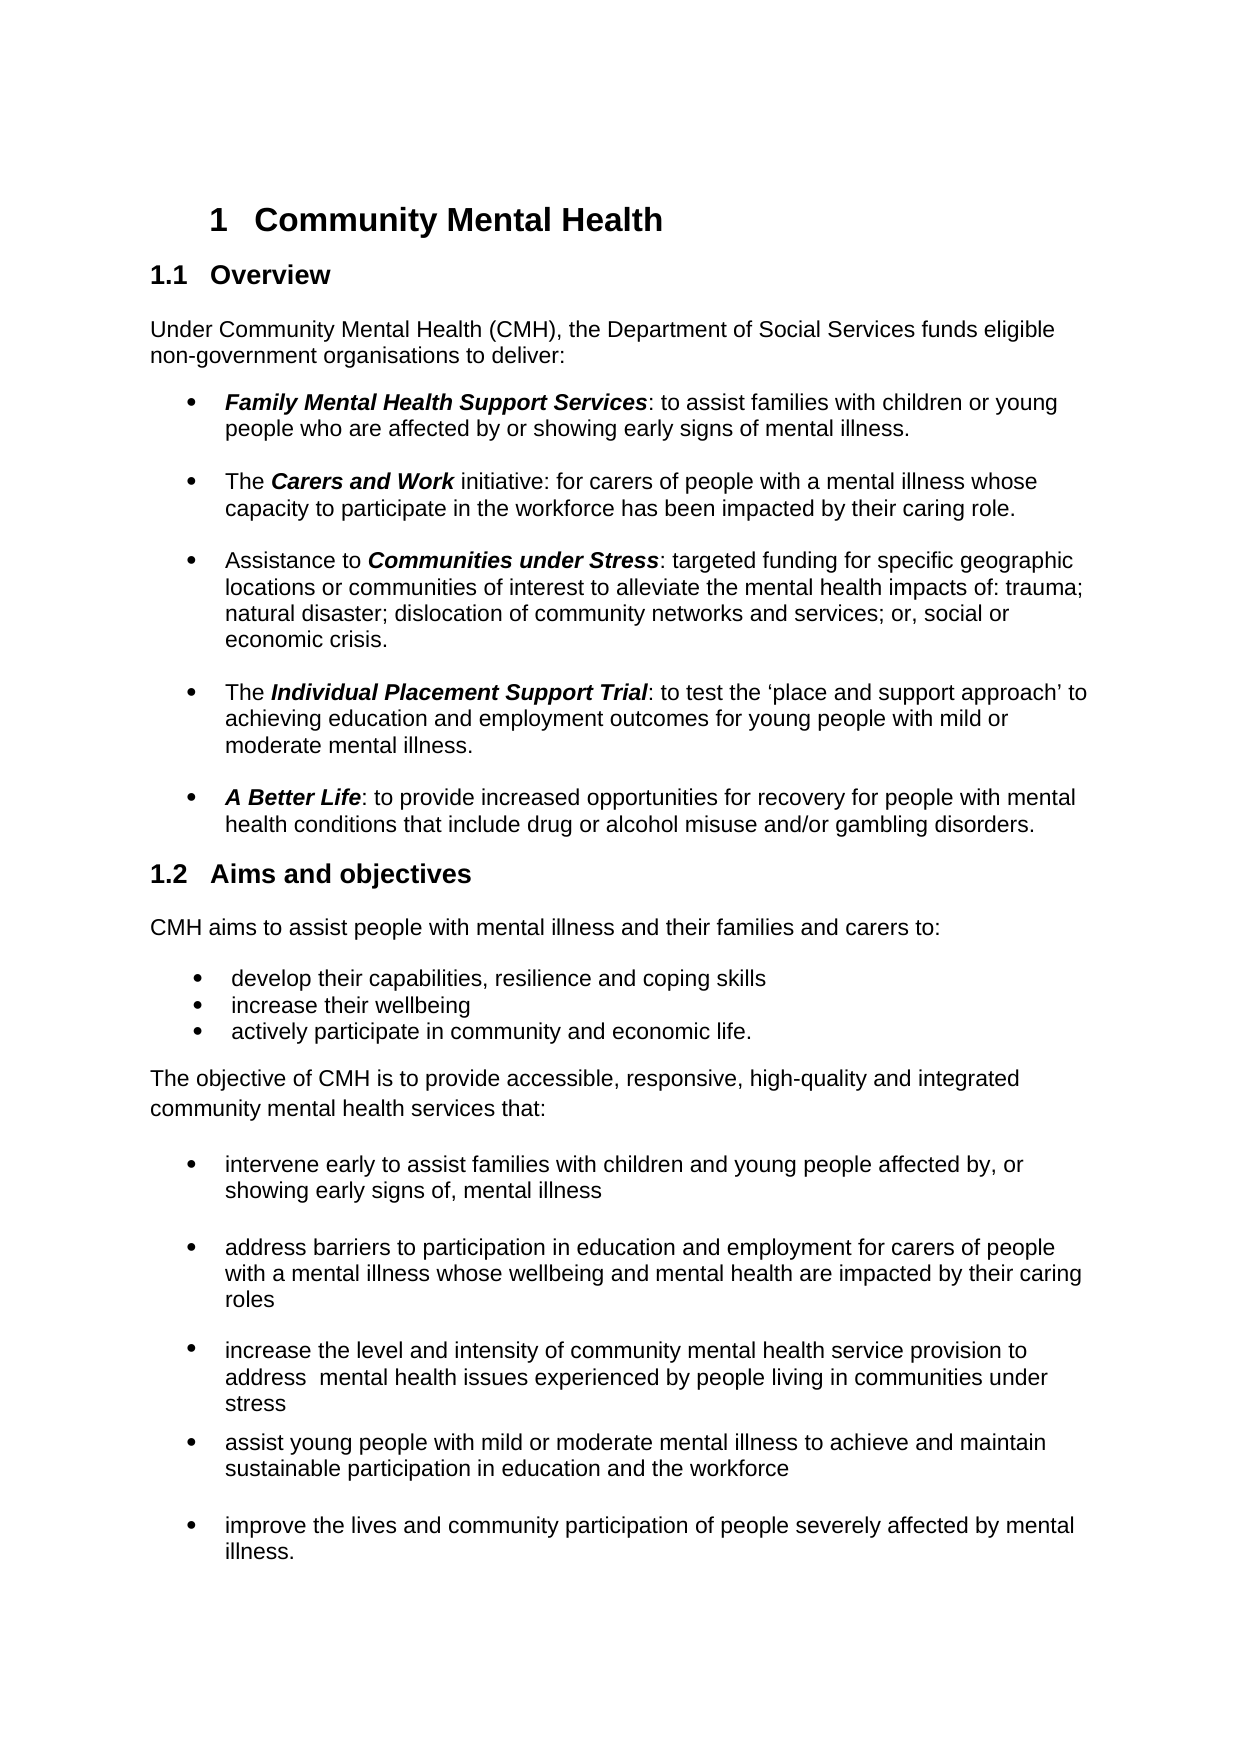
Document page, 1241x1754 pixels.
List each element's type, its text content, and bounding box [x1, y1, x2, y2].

text CMH aims to assist people with mental illness and their families and carers to: [150, 914, 1090, 941]
list increase the level and intensity of community mental health service provision to address mental health issues experienced by people living in communities under stress [187, 1337, 1090, 1417]
list improve the lives and community participation of people severely affected by mental illness. [187, 1512, 1090, 1565]
list Assistance to Communities under Stress: targeted funding for specific geographic locations or communities of interest to alleviate the mental health impacts of: trauma; natural disaster; dislocation of community networks and services; or, social or economic crisis. [187, 547, 1090, 653]
list Family Mental Health Support Services: to assist families with children or young people who are affected by or showing early signs of mental illness. [187, 389, 1090, 442]
list The Individual Placement Support Trial: to test the ‘place and support approach’ to achieving education and employment outcomes for young people with mild or moderate mental illness. [187, 679, 1090, 758]
list The Carers and Work initiative: for carers of people with a mental illness whose capacity to participate in the workforce has been impacted by their caring role. [187, 468, 1090, 521]
list develop their capabilities, resilience and coping skills [194, 965, 1090, 992]
subtitle Community Mental Health [209, 200, 1090, 238]
list assist young people with mild or moderate mental illness to achieve and maintain sustainable participation in education and the workforce [187, 1429, 1090, 1482]
subtitle Overview [150, 259, 1090, 291]
list intervene early to assist families with children and young people affected by, or showing early signs of, mental illness [187, 1151, 1090, 1203]
list address barriers to participation in education and employment for carers of people with a mental illness whose wellbeing and mental health are impacted by their caring roles [187, 1233, 1090, 1312]
list actively participate in community and economic life. [194, 1018, 1090, 1044]
list A Better Life: to provide increased opportunities for recovery for people with mental health conditions that include drug or alcohol misuse and/or gambling disorders. [187, 784, 1090, 837]
list increase their wellbeing [194, 992, 1090, 1018]
text The objective of CMH is to provide accessible, responsive, high-quality and integrated community mental health services that: [150, 1065, 1090, 1122]
text Under Community Mental Health (CMH), the Department of Social Services funds eligible non-government organisations to deliver: [150, 316, 1090, 368]
subtitle Aims and objectives [150, 858, 1090, 889]
